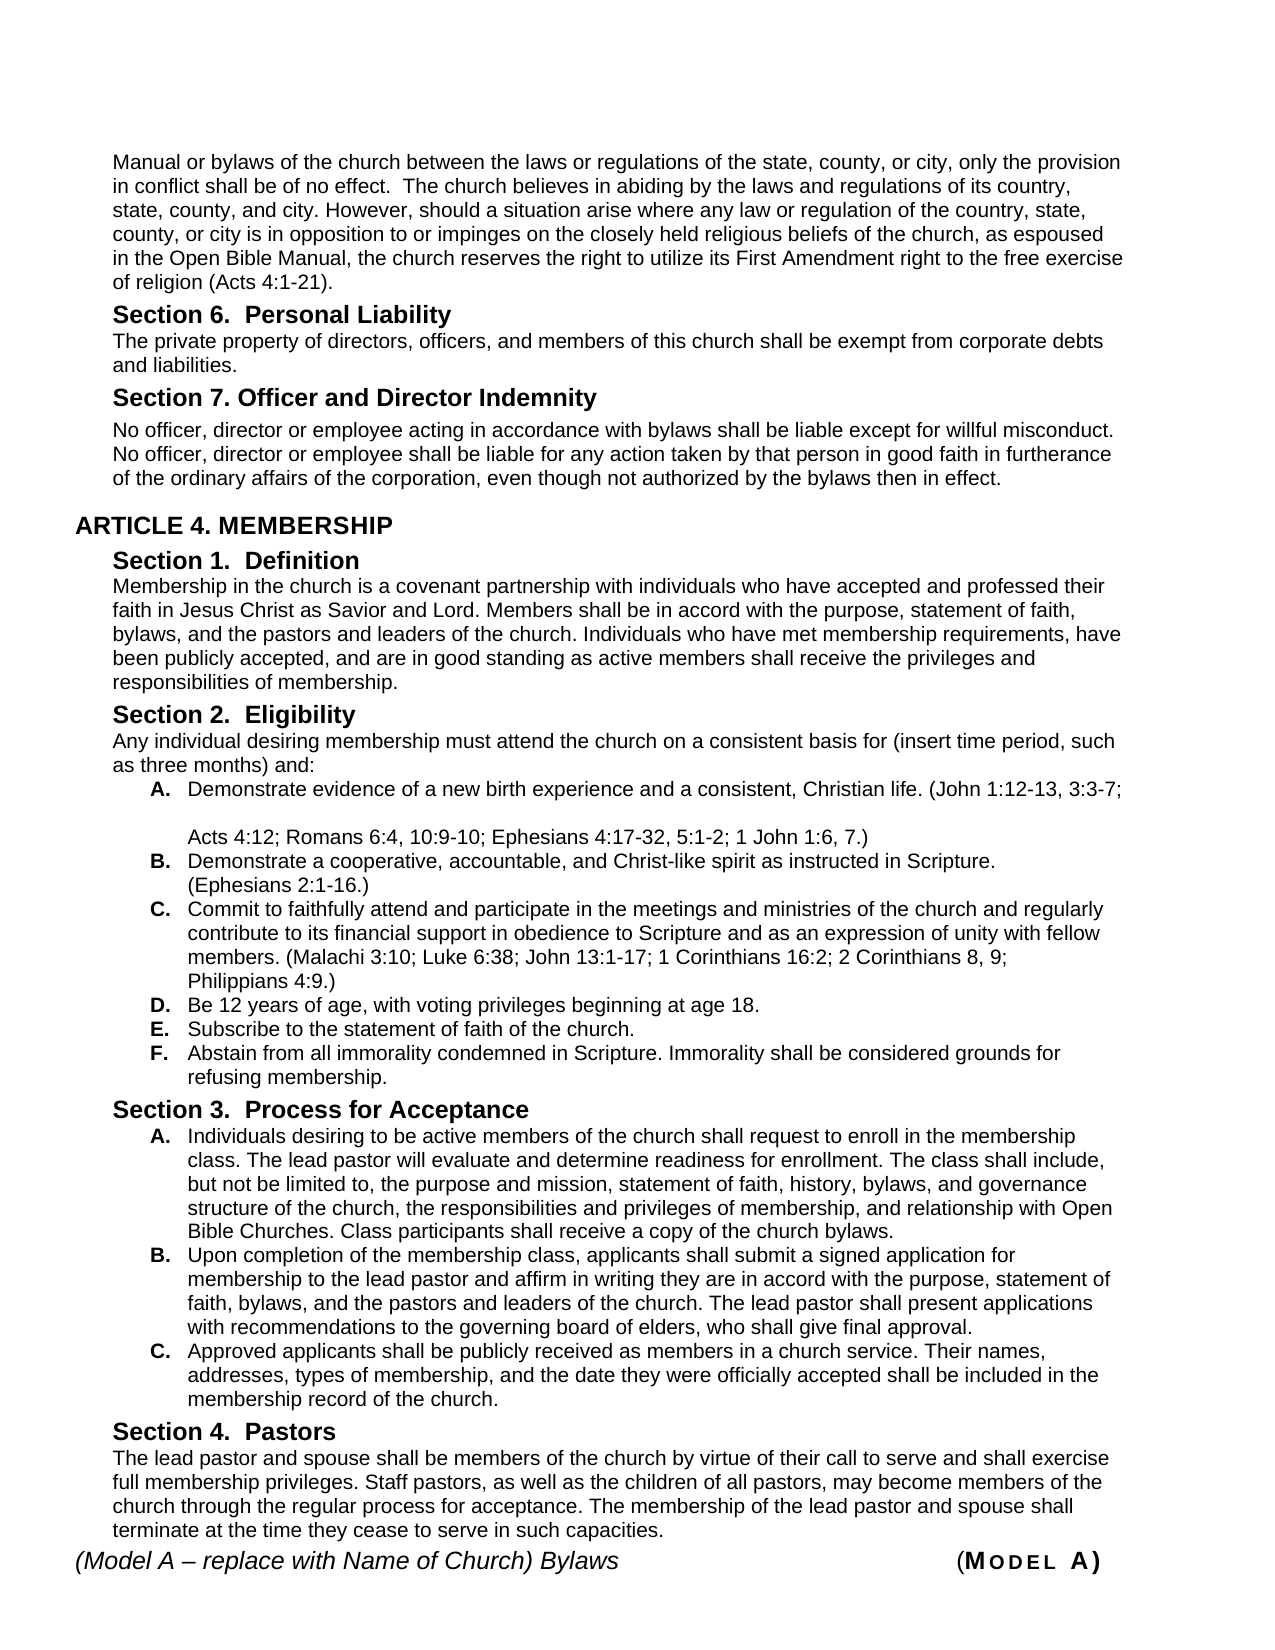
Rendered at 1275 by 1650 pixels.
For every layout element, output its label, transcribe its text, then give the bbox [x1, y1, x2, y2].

text The private property of directors, officers, and members of this church shall be exempt from corporate debts and liabilities. [112, 329, 1125, 377]
text Demonstrate a cooperative, accountable, and Christ-like spirit as instructed in Scripture. (Ephesians 2:1-16.) [150, 849, 1125, 897]
subtitle Process for Acceptance [112, 1095, 1125, 1123]
subtitle Definition [112, 546, 1125, 574]
subtitle MEMBERSHIP [75, 511, 1125, 539]
subtitle Pastors [112, 1417, 1125, 1446]
text The lead pastor and spouse shall be members of the church by virtue of their call to serve and shall exercise full membership privileges. Staff pastors, as well as the children of all pastors, may become members of the church through the regular process for acceptance. The membership of the lead pastor and spouse shall terminate at the time they cease to serve in such capacities. [112, 1446, 1125, 1542]
text Demonstrate evidence of a new birth experience and a consistent, Christian life. (John 1:12-13, 3:3-7; Acts 4:12; Romans 6:4, 10:9-10; Ephesians 4:17-32, 5:1-2; 1 John 1:6, 7.) [150, 777, 1125, 849]
text Abstain from all immorality condemned in Scripture. Immorality shall be considered grounds for refusing membership. [150, 1041, 1125, 1088]
text Be 12 years of age, with voting privileges beginning at age 18. [150, 993, 1125, 1017]
text Subscribe to the statement of faith of the church. [150, 1017, 1125, 1041]
text Approved applicants shall be publicly received as members in a church service. Their names, addresses, types of membership, and the date they were officially accepted shall be included in the membership record of the church. [150, 1339, 1125, 1411]
subtitle Personal Liability [112, 300, 1125, 329]
text Membership in the church is a covenant partnership with individuals who have accepted and professed their faith in Jesus Christ as Savior and Lord. Members shall be in accord with the purpose, statement of faith, bylaws, and the pastors and leaders of the church. Individuals who have met membership requirements, have been publicly accepted, and are in good standing as active members shall receive the privileges and responsibilities of membership. [112, 574, 1125, 694]
text Commit to faithfully attend and participate in the meetings and ministries of the church and regularly contribute to its financial support in obedience to Scripture and as an expression of unity with fellow members. (Malachi 3:10; Luke 6:38; John 13:1-17; 1 Corinthians 16:2; 2 Corinthians 8, 9; Philippians 4:9.) [150, 897, 1125, 993]
subtitle Section 7. Officer and Director Indemnity [112, 383, 1125, 412]
text Any individual desiring membership must attend the church on a consistent basis for (insert time period, such as three months) and: [112, 729, 1125, 777]
text Upon completion of the membership class, applicants shall submit a signed application for membership to the lead pastor and affirm in writing they are in accord with the purpose, statement of faith, bylaws, and the pastors and leaders of the church. The lead pastor shall present applications with recommendations to the governing board of elders, who shall give final approval. [150, 1243, 1125, 1339]
text Individuals desiring to be active members of the church shall request to enroll in the membership class. The lead pastor will evaluate and determine readiness for enrollment. The class shall include, but not be limited to, the purpose and mission, statement of faith, history, bylaws, and governance structure of the church, the responsibilities and privileges of membership, and relationship with Open Bible Churches. Class participants shall receive a copy of the church bylaws. [150, 1123, 1125, 1243]
subtitle Eligibility [112, 700, 1125, 729]
subtitle No officer, director or employee acting in accordance with bylaws shall be liable except for willful misconduct. No officer, director or employee shall be liable for any action taken by that person in good faith in furtherance of the ordinary affairs of the corporation, even though not authorized by the bylaws then in effect. [112, 418, 1125, 490]
